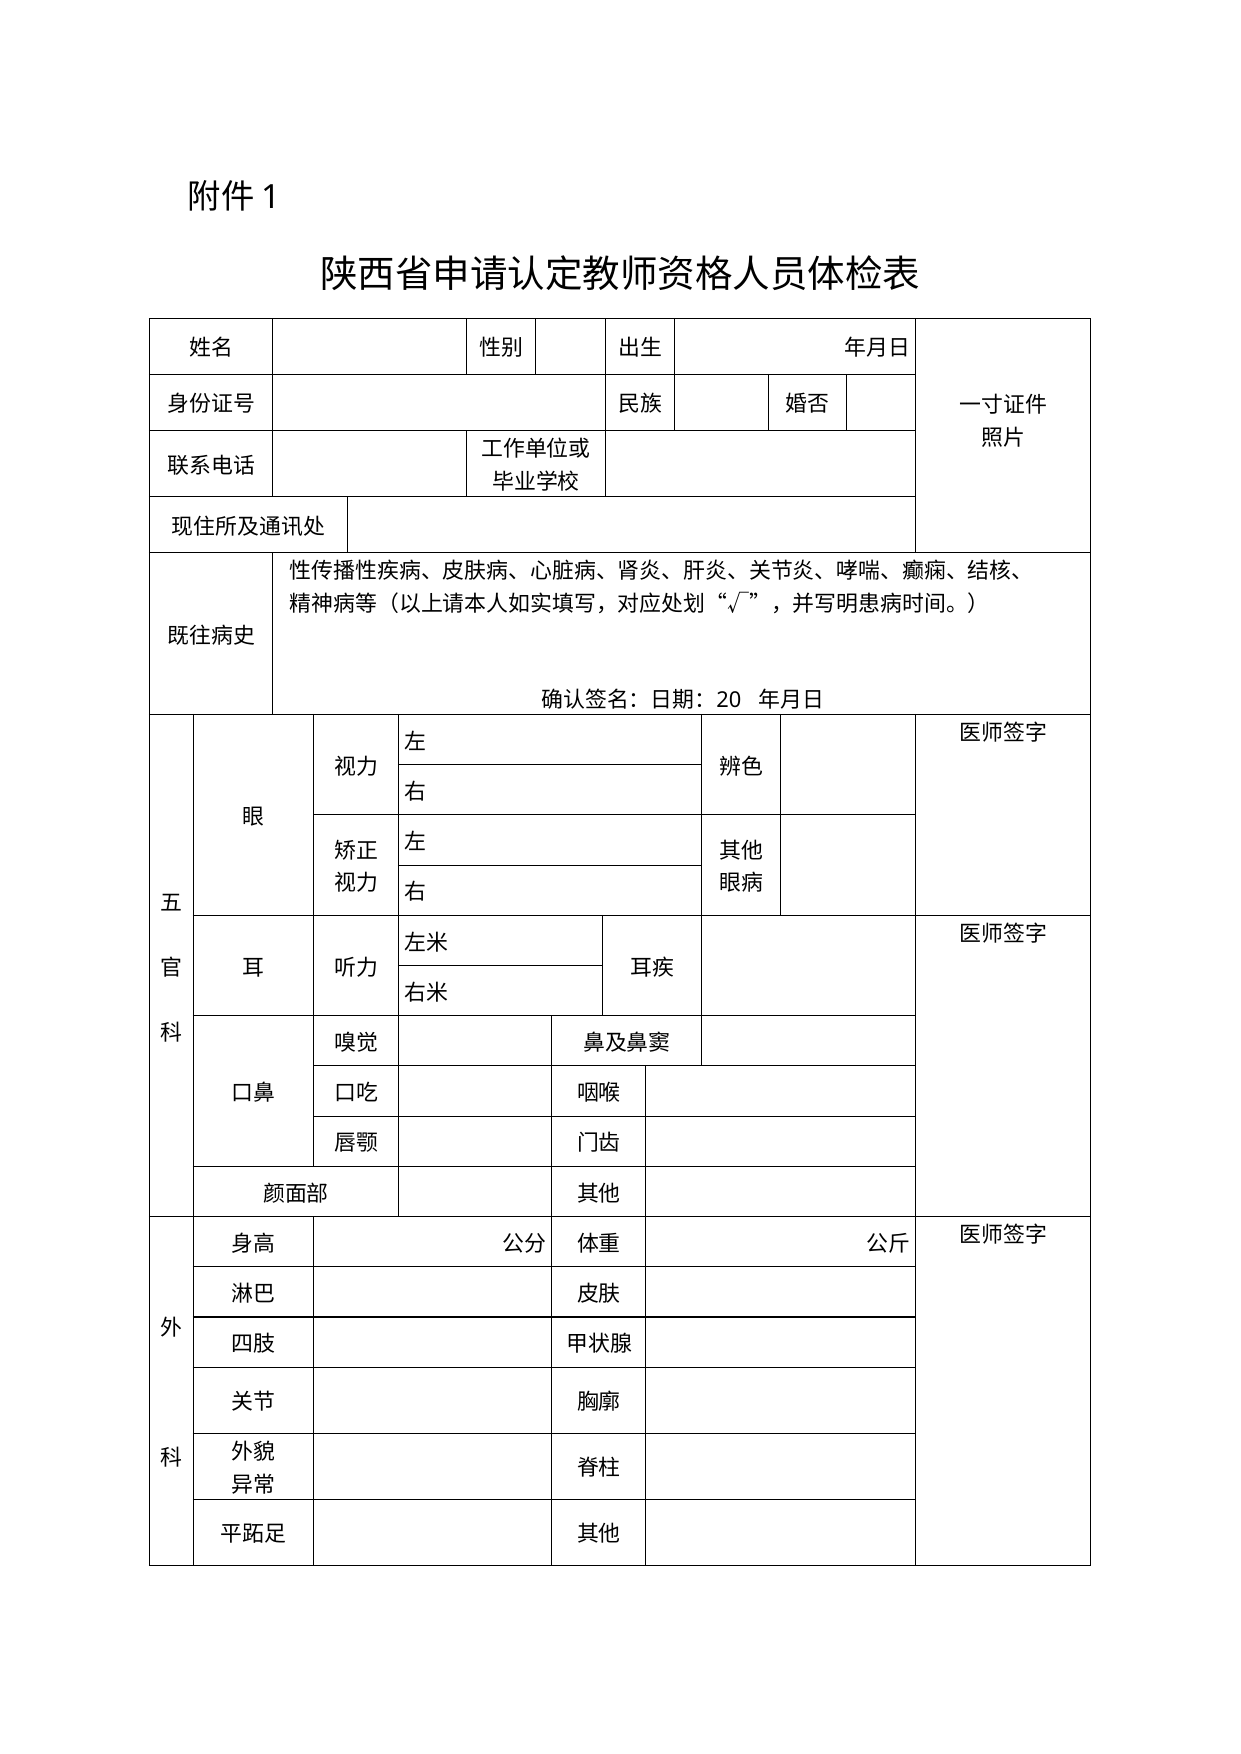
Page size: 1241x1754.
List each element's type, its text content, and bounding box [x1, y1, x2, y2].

table_header 一寸证件 照片 [916, 319, 1090, 552]
table_cell 眼 [194, 715, 313, 915]
table_cell [314, 1267, 551, 1316]
table_cell [606, 431, 915, 496]
table_cell [646, 1368, 915, 1433]
text 附件1 [187, 162, 1053, 227]
table_header 性别 [467, 319, 535, 374]
table_cell 矫正 视力 [314, 815, 398, 915]
table_cell [646, 1066, 915, 1116]
table_cell 视力 [314, 715, 398, 814]
table_cell 医师签字 [916, 916, 1090, 1216]
table_cell 医师签字 [916, 1217, 1090, 1565]
table_cell [399, 1066, 551, 1116]
table_cell 耳 [194, 916, 313, 1015]
table_cell [675, 375, 768, 430]
table_cell 身高 [194, 1217, 313, 1266]
table_cell [399, 1167, 551, 1216]
table_cell 体重 [552, 1217, 645, 1266]
table_cell [399, 1117, 551, 1166]
table_cell [847, 375, 915, 430]
table_cell [273, 375, 605, 430]
table_cell 右米 [399, 966, 602, 1015]
table_cell 辨色 [702, 715, 780, 814]
text 陕西省申请认定教师资格人员体检表 [187, 239, 1053, 304]
table_cell [348, 497, 915, 552]
table_cell 口吃 [314, 1066, 398, 1116]
table_cell [646, 1434, 915, 1499]
table_cell 既往病史 [150, 553, 272, 714]
table_cell 唇颚 [314, 1117, 398, 1166]
table_cell [781, 815, 915, 915]
table_cell 公分 [314, 1217, 551, 1266]
table_cell 耳疾 [603, 916, 701, 1015]
table_cell [646, 1117, 915, 1166]
table_header 年月日 [675, 319, 915, 374]
table_cell 平跖足 [194, 1500, 313, 1565]
table_cell 现住所及通讯处 [150, 497, 347, 552]
table_cell 听力 [314, 916, 398, 1015]
table_cell 皮肤 [552, 1267, 645, 1316]
table_cell 其他 眼病 [702, 815, 780, 915]
table_header [273, 319, 466, 374]
table_cell 右 [399, 866, 701, 915]
table_cell 左 [399, 715, 701, 764]
table_cell 左米 [399, 916, 602, 965]
table_cell [702, 916, 915, 1015]
table_cell [646, 1318, 915, 1367]
table_cell 关节 [194, 1368, 313, 1433]
table_cell 外貌 异常 [194, 1434, 313, 1499]
table_cell 医师签字 [916, 715, 1090, 915]
table_cell [314, 1500, 551, 1565]
table_cell [314, 1318, 551, 1367]
table_cell 婚否 [769, 375, 846, 430]
table_cell 甲状腺 [552, 1318, 645, 1367]
table_cell [781, 715, 915, 814]
table_cell [399, 1016, 551, 1065]
table_header 出生 [606, 319, 674, 374]
table_cell [646, 1500, 915, 1565]
table_cell 公斤 [646, 1217, 915, 1266]
table_header [536, 319, 605, 374]
table_cell [702, 1016, 915, 1065]
table_cell 脊柱 [552, 1434, 645, 1499]
table_cell 右 [399, 765, 701, 814]
table_cell 左 [399, 815, 701, 864]
table_cell 咽喉 [552, 1066, 645, 1116]
table_cell 四肢 [194, 1318, 313, 1367]
table_cell 鼻及鼻窦 [552, 1016, 701, 1065]
table_cell 五 官 科 [150, 715, 193, 1216]
table_cell 淋巴 [194, 1267, 313, 1316]
table_cell 颜面部 [194, 1167, 398, 1216]
table_cell [314, 1434, 551, 1499]
table_cell 身份证号 [150, 375, 272, 430]
table_cell 工作单位或 毕业学校 [467, 431, 605, 496]
table_cell 嗅觉 [314, 1016, 398, 1065]
table_cell 联系电话 [150, 431, 272, 496]
table_cell [646, 1267, 915, 1316]
table_cell 性传播性疾病、皮肤病、心脏病、肾炎、肝炎、关节炎、哮喘、癫痫、结核、 精神病等（以上请本人如实填写，对应处划“√”，并写明患病时间。） 确认签名：日期：20 年月日 [273, 553, 1090, 714]
table_cell 其他 [552, 1167, 645, 1216]
table_cell [646, 1167, 915, 1216]
table_header 姓名 [150, 319, 272, 374]
table_cell 民族 [606, 375, 674, 430]
table_cell [273, 431, 466, 496]
table_cell 外 科 [150, 1217, 193, 1565]
table_cell 其他 [552, 1500, 645, 1565]
table_cell 门齿 [552, 1117, 645, 1166]
table_cell 胸廓 [552, 1368, 645, 1433]
table_cell 口鼻 [194, 1016, 313, 1166]
table_cell [314, 1368, 551, 1433]
